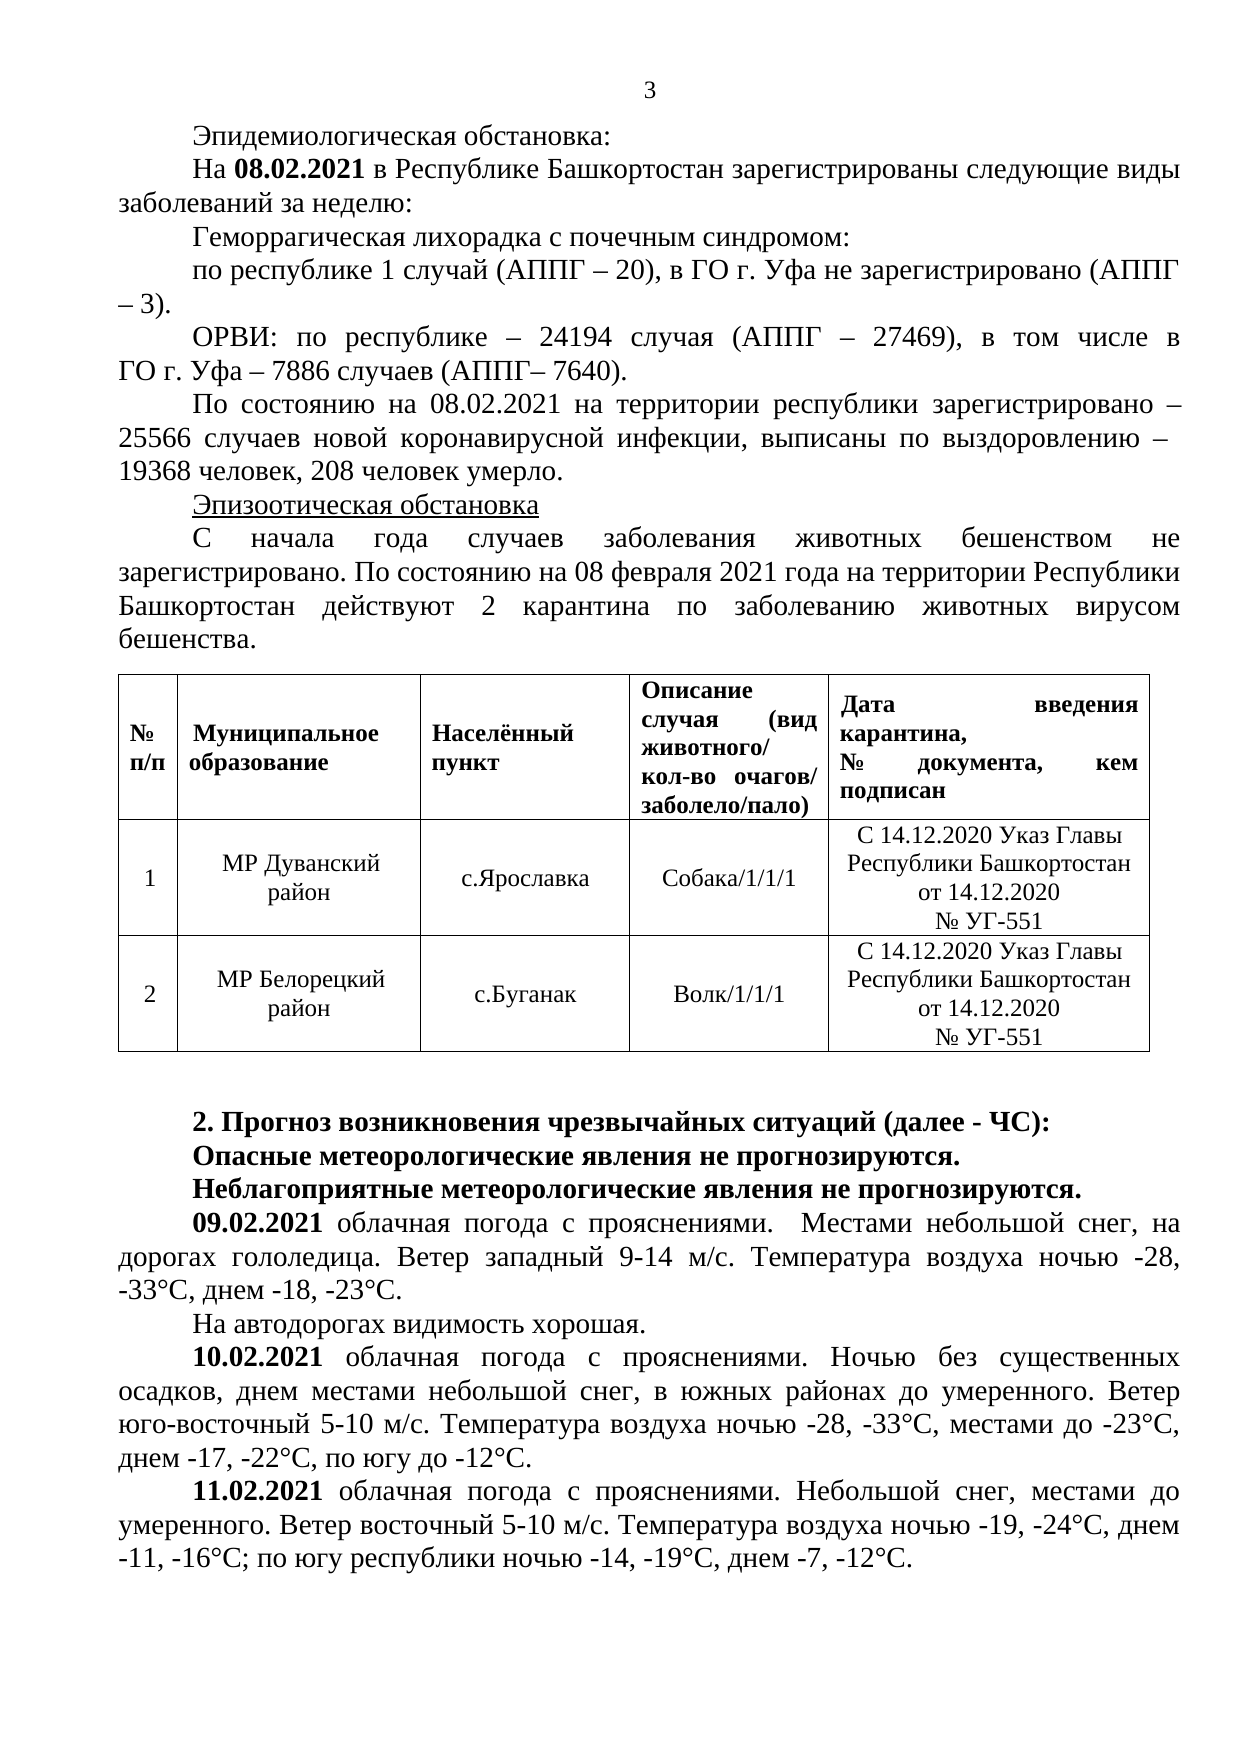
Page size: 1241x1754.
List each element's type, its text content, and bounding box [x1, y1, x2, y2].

text 11.02.2021 облачная погода с прояснениями. Небольшой снег, местами до умеренного. Ветер восточный 5-10 м/с. Температура воздуха ночью -19, -24°С, днем -11, -16°С; по югу республики ночью -14, -19°С, днем -7, -12°С. [118, 1473, 1181, 1574]
text 10.02.2021 облачная погода с прояснениями. Ночью без существенных осадков, днем местами небольшой снег, в южных районах до умеренного. Ветер юго-восточный 5-10 м/с. Температура воздуха ночью -28, -33°С, местами до -23°С, днем -17, -22°С, по югу до -12°С. [118, 1339, 1181, 1473]
text Эпидемиологическая обстановка: [118, 118, 1181, 152]
text 09.02.2021 облачная погода с прояснениями. Местами небольшой снег, на дорогах гололедица. Ветер западный 9-14 м/с. Температура воздуха ночью -28, -33°С, днем -18, -23°С. [118, 1205, 1181, 1306]
table_cell МР Дуванский район [178, 820, 420, 935]
table_header Муниципальное образование [178, 675, 420, 819]
table_header Населённый пункт [421, 675, 629, 819]
text На автодорогах видимость хорошая. [118, 1306, 1181, 1339]
text Опасные метеорологические явления не прогнозируются. [118, 1138, 1181, 1172]
table_cell Волк/1/1/1 [630, 936, 828, 1051]
table_cell МР Белорецкий район [178, 936, 420, 1051]
text На 08.02.2021 в Республике Башкортостан зарегистрированы следующие виды заболеваний за неделю: [118, 152, 1181, 219]
table_header № п/п [119, 675, 177, 819]
table_cell С 14.12.2020 Указ Главы Республики Башкортостан от 14.12.2020 № УГ-551 [829, 936, 1149, 1051]
text Геморрагическая лихорадка с почечным синдромом: [118, 219, 1181, 252]
table_cell с.Буганак [421, 936, 629, 1051]
table_cell С 14.12.2020 Указ Главы Республики Башкортостан от 14.12.2020 № УГ-551 [829, 820, 1149, 935]
table_cell с.Ярославка [421, 820, 629, 935]
text Неблагоприятные метеорологические явления не прогнозируются. [118, 1172, 1181, 1205]
text ОРВИ: по республике – 24194 случая (АППГ – 27469), в том числе в ГО г. Уфа – 7886 случаев (АППГ– 7640). [118, 319, 1181, 386]
text По состоянию на 08.02.2021 на территории республики зарегистрировано – 25566 случаев новой коронавирусной инфекции, выписаны по выздоровлению – 19368 человек, 208 человек умерло. [118, 386, 1181, 487]
text Эпизоотическая обстановка [118, 487, 1181, 521]
table_cell Собака/1/1/1 [630, 820, 828, 935]
table_cell 2 [119, 936, 177, 1051]
table_header Дата введения карантина, № документа, кем подписан [829, 675, 1149, 819]
table_cell 1 [119, 820, 177, 935]
text С начала года случаев заболевания животных бешенством не зарегистрировано. По состоянию на 08 февраля 2021 года на территории Республики Башкортостан действуют 2 карантина по заболеванию животных вирусом бешенства. [118, 521, 1181, 655]
table_header Описание случая (вид животного/ кол-во очагов/ заболело/пало) [630, 675, 828, 819]
text 2. Прогноз возникновения чрезвычайных ситуаций (далее - ЧС): [118, 1104, 1181, 1138]
text по республике 1 случай (АППГ – 20), в ГО г. Уфа не зарегистрировано (АППГ – 3). [118, 252, 1181, 319]
